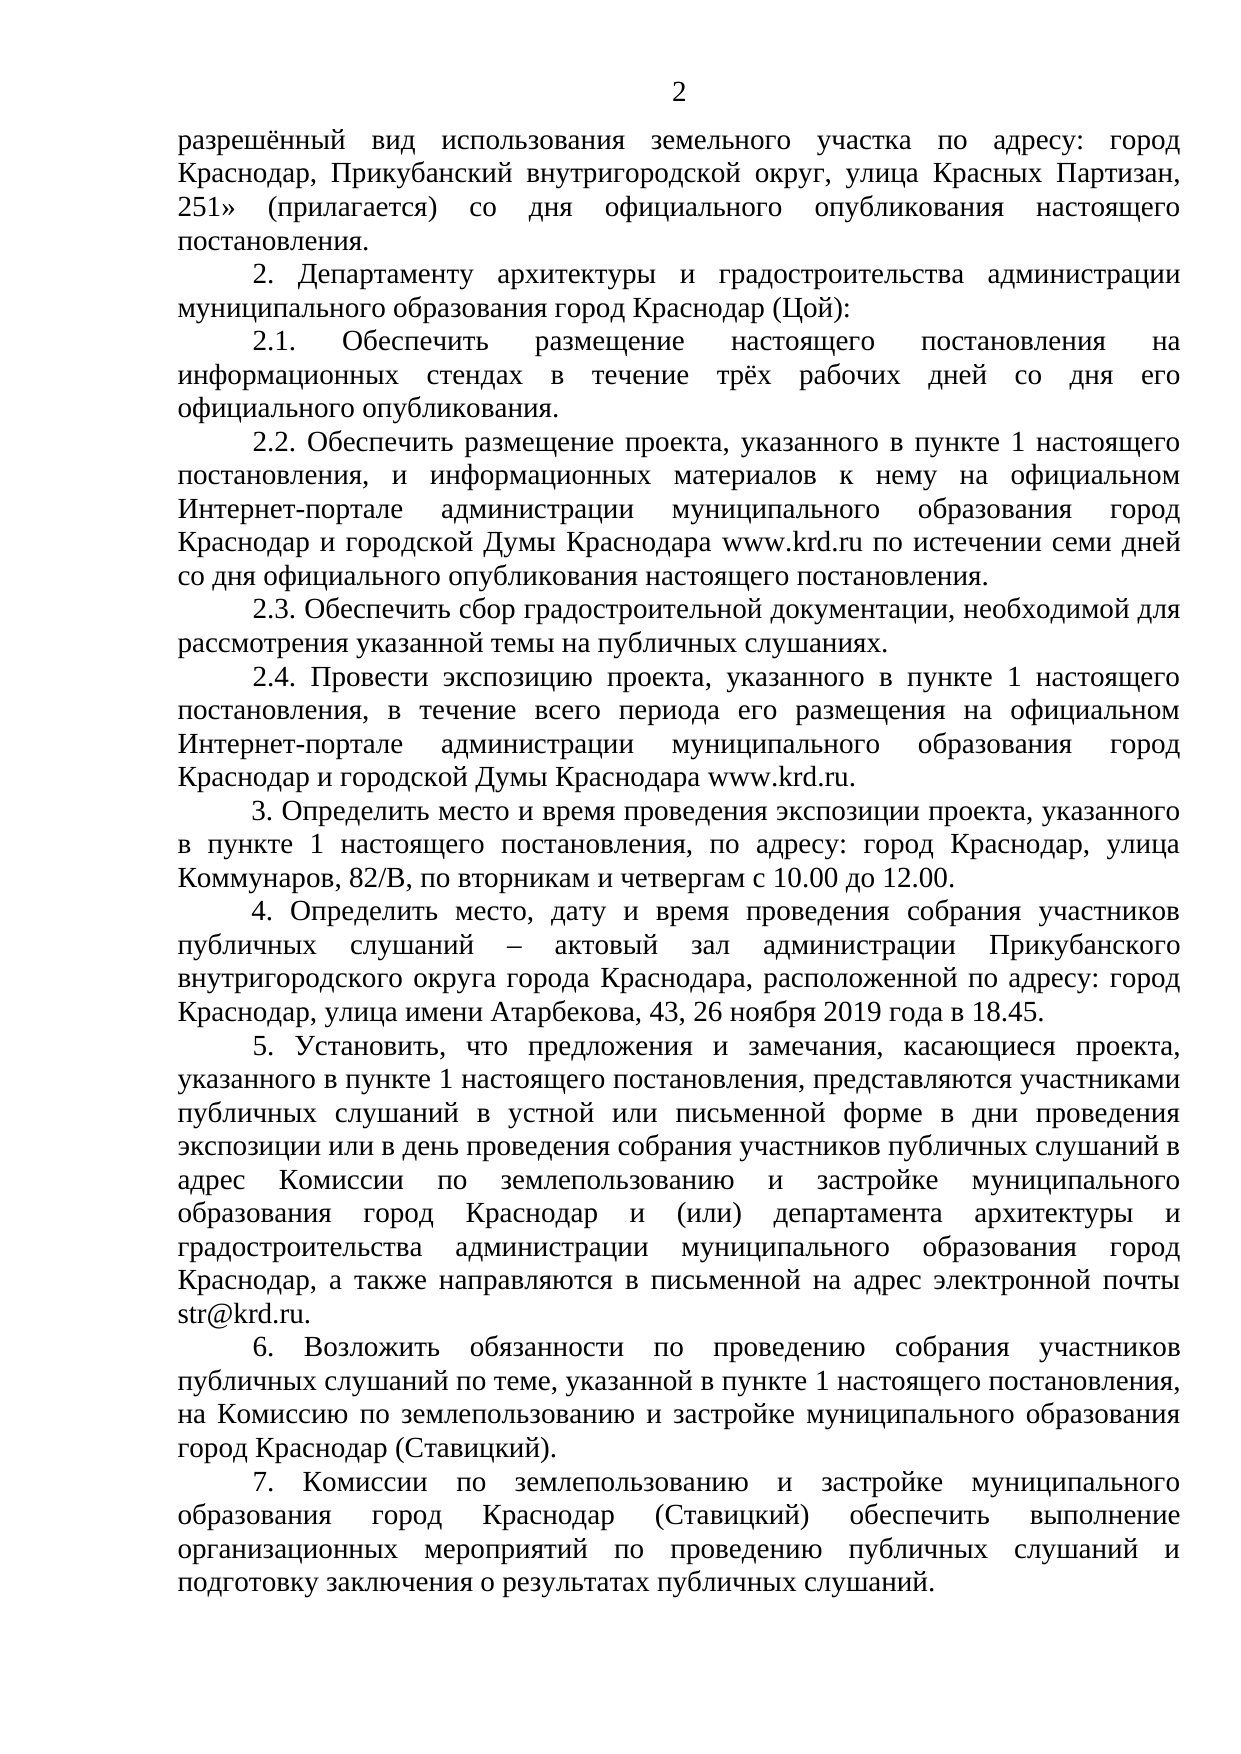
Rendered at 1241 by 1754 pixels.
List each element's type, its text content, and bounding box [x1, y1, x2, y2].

text 2.2. Обеспечить размещение проекта, указанного в пункте 1 настоящего постановления, и информационных материалов к нему на официальном Интернет-портале администрации муниципального образования город Краснодар и городской Думы Краснодара www.krd.ru по истечении семи дней со дня официального опубликования настоящего постановления. [177, 424, 1181, 592]
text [177, 122, 1181, 256]
text 7. Комиссии по землепользованию и застройке муниципального образования город Краснодар (Ставицкий) обеспечить выполнение организационных мероприятий по проведению публичных слушаний и подготовку заключения о результатах публичных слушаний. [177, 1464, 1181, 1598]
text 6. Возложить обязанности по проведению собрания участников публичных слушаний по теме, указанной в пункте 1 настоящего постановления, на Комиссию по землепользованию и застройке муниципального образования город Краснодар (Ставицкий). [177, 1329, 1181, 1464]
text 2. Департаменту архитектуры и градостроительства администрации муниципального образования город Краснодар (Цой): [177, 256, 1181, 323]
text 4. Определить место, дату и время проведения собрания участников публичных слушаний – актовый зал администрации Прикубанского внутригородского округа города Краснодара, расположенной по адресу: город Краснодар, улица имени Атарбекова, 43, 26 ноября 2019 года в 18.45. [177, 893, 1181, 1028]
text 2.1. Обеспечить размещение настоящего постановления на информационных стендах в течение трёх рабочих дней со дня его официального опубликования. [177, 323, 1181, 424]
text 2.3. Обеспечить сбор градостроительной документации, необходимой для рассмотрения указанной темы на публичных слушаниях. [177, 592, 1181, 659]
text 5. Установить, что предложения и замечания, касающиеся проекта, указанного в пункте 1 настоящего постановления, представляются участниками публичных слушаний в устной или письменной форме в дни проведения экспозиции или в день проведения собрания участников публичных слушаний в адрес Комиссии по землепользованию и застройке муниципального образования город Краснодар и (или) департамента архитектуры и градостроительства администрации муниципального образования город Краснодар, а также направляются в письменной на адрес электронной почты str@krd.ru. [177, 1028, 1181, 1329]
text 3. Определить место и время проведения экспозиции проекта, указанного в пункте 1 настоящего постановления, по адресу: город Краснодар, улица Коммунаров, 82/В, по вторникам и четвергам с 10.00 до 12.00. [177, 793, 1181, 893]
text 2.4. Провести экспозицию проекта, указанного в пункте 1 настоящего постановления, в течение всего периода его размещения на официальном Интернет-портале администрации муниципального образования город Краснодар и городской Думы Краснодара www.krd.ru. [177, 659, 1181, 793]
